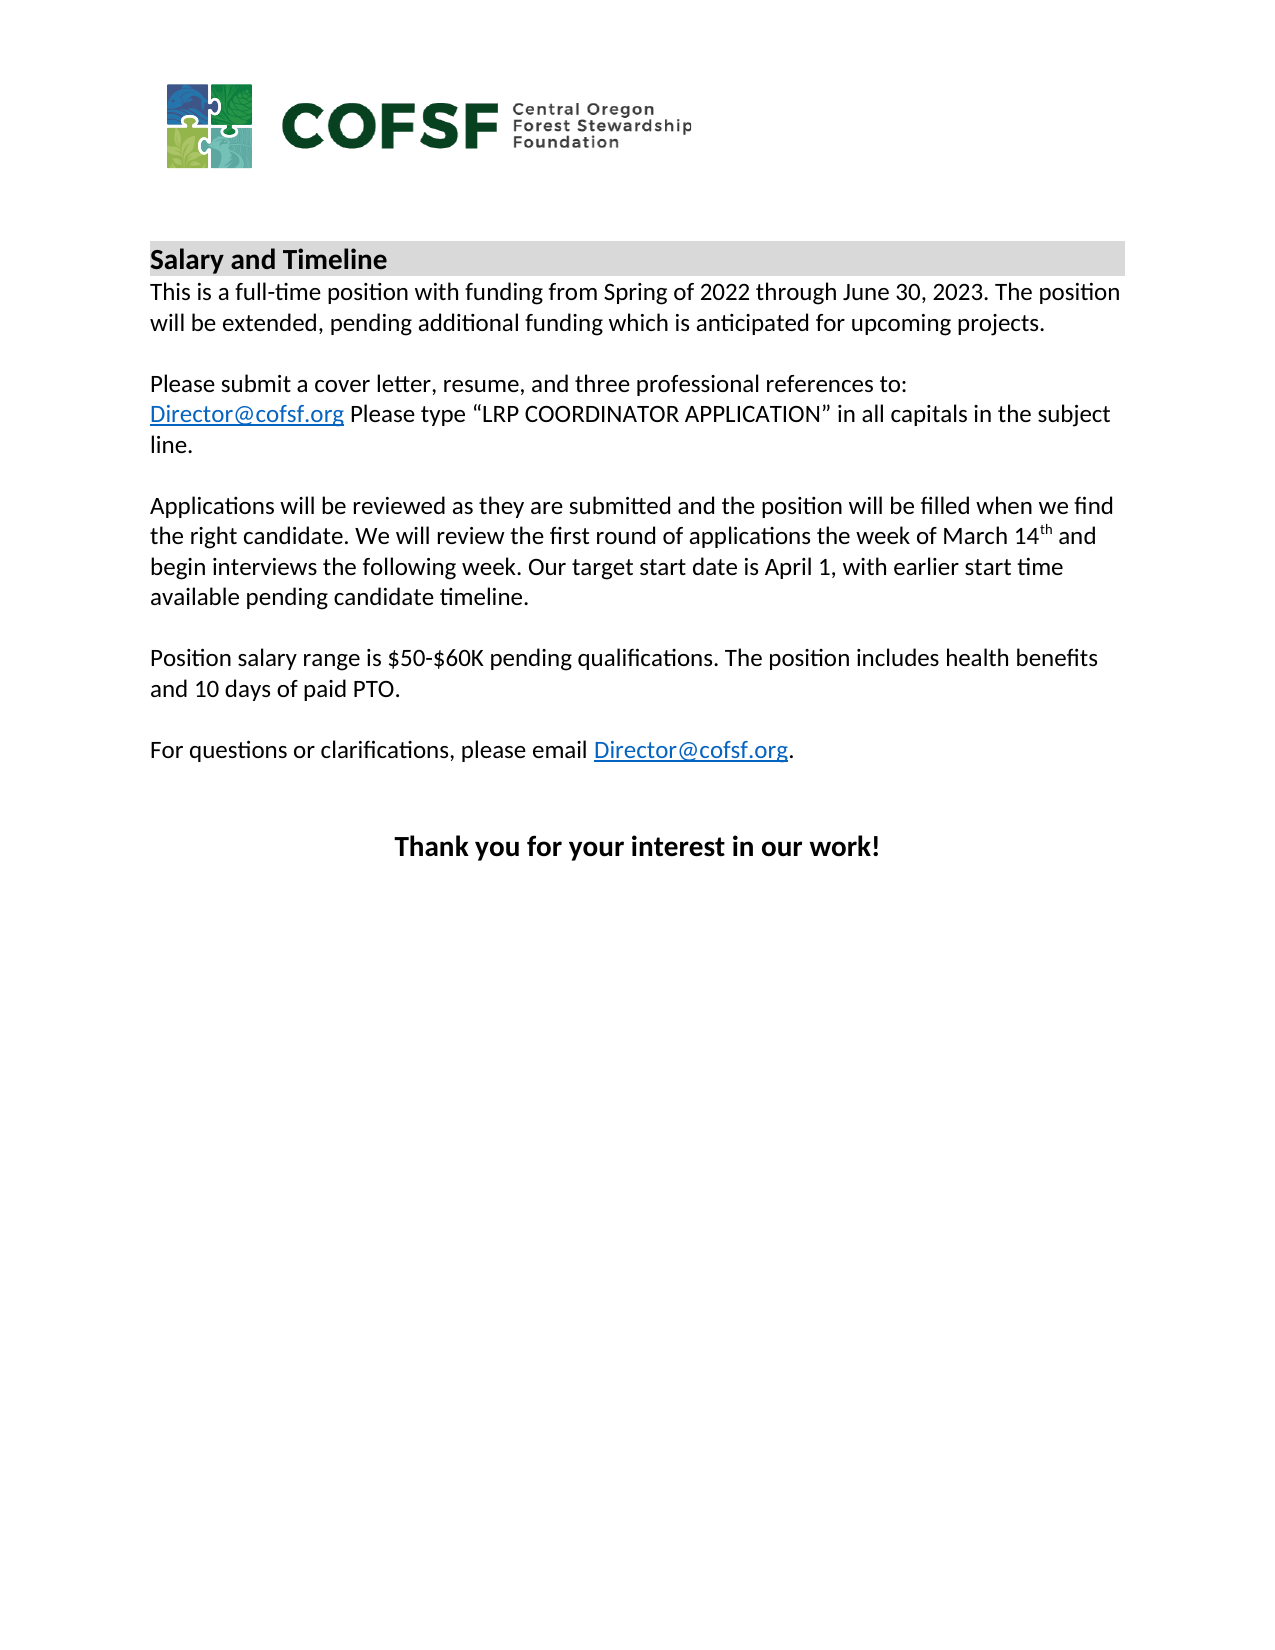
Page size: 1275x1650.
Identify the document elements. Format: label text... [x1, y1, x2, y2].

picture [280, 101, 692, 151]
text Position salary range is $50-$60K pending qualifications. The position includes health benefits and 10 days of paid PTO. [150, 643, 1125, 704]
picture [162, 78, 258, 174]
text Director@cofsf.org Please type “LRP COORDINATOR APPLICATION” in all capitals in the subject line. [150, 398, 1125, 459]
text Please submit a cover letter, resume, and three professional references to: [150, 368, 1125, 398]
text Salary and Timeline [150, 241, 1125, 276]
text For questions or clarifications, please email Director@cofsf.org. [150, 734, 1125, 765]
text Thank you for your interest in our work! [150, 828, 1125, 864]
text Applications will be reviewed as they are submitted and the position will be filled when we find the right candidate. We will review the first round of applications the week of March 14th and begin interviews the following week. Our target start date is April 1, with earlier start time available pending candidate timeline. [150, 490, 1125, 612]
text This is a full-time position with funding from Spring of 2022 through June 30, 2023. The position will be extended, pending additional funding which is anticipated for upcoming projects. [150, 276, 1125, 337]
